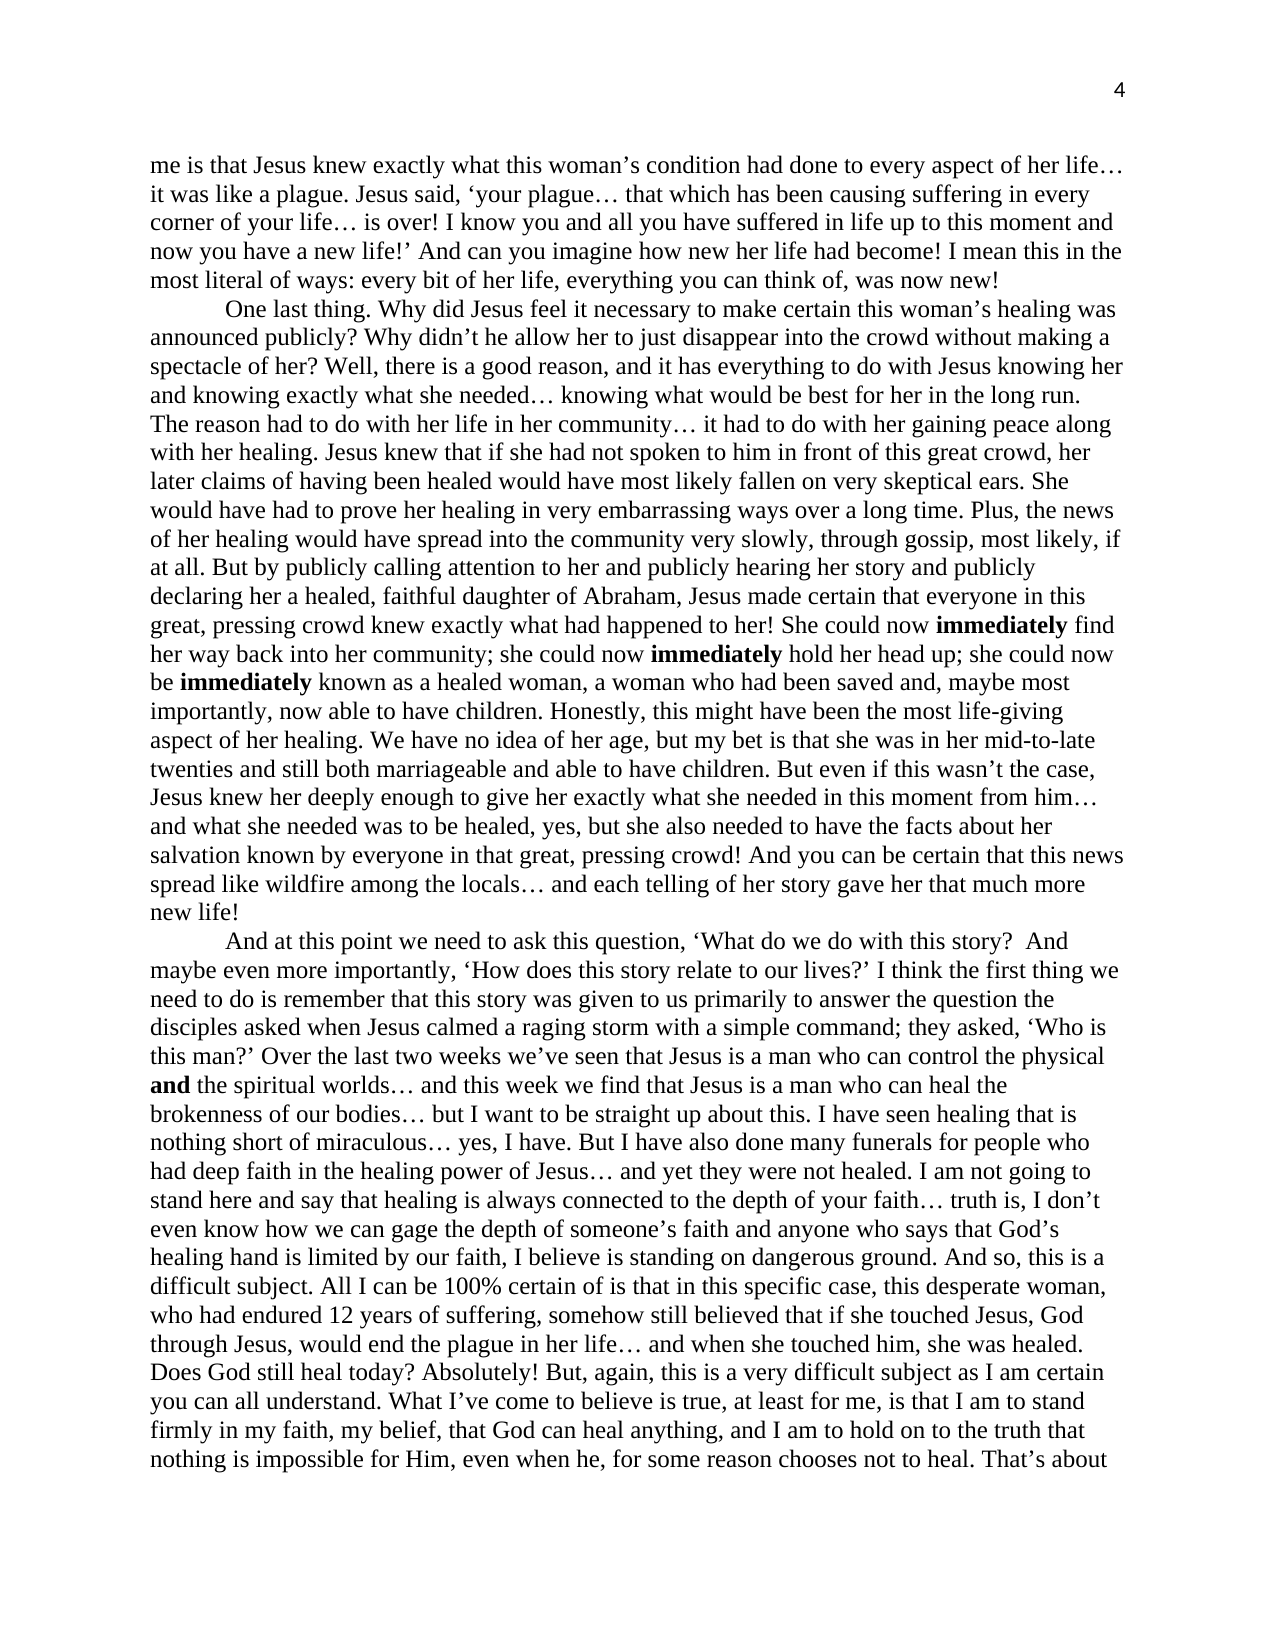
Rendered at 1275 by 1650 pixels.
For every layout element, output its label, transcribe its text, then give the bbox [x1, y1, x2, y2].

text One last thing. Why did Jesus feel it necessary to make certain this woman’s healing was announced publicly? Why didn’t he allow her to just disappear into the crowd without making a spectacle of her? Well, there is a good reason, and it has everything to do with Jesus knowing her and knowing exactly what she needed… knowing what would be best for her in the long run. The reason had to do with her life in her community… it had to do with her gaining peace along with her healing. Jesus knew that if she had not spoken to him in front of this great crowd, her later claims of having been healed would have most likely fallen on very skeptical ears. She would have had to prove her healing in very embarrassing ways over a long time. Plus, the news of her healing would have spread into the community very slowly, through gossip, most likely, if at all. But by publicly calling attention to her and publicly hearing her story and publicly declaring her a healed, faithful daughter of Abraham, Jesus made certain that everyone in this great, pressing crowd knew exactly what had happened to her! She could now immediately find her way back into her community; she could now immediately hold her head up; she could now be immediately known as a healed woman, a woman who had been saved and, maybe most importantly, now able to have children. Honestly, this might have been the most life-giving aspect of her healing. We have no idea of her age, but my bet is that she was in her mid-to-late twenties and still both marriageable and able to have children. But even if this wasn’t the case, Jesus knew her deeply enough to give her exactly what she needed in this moment from him… and what she needed was to be healed, yes, but she also needed to have the facts about her salvation known by everyone in that great, pressing crowd! And you can be certain that this news spread like wildfire among the locals… and each telling of her story gave her that much more new life! [150, 294, 1125, 926]
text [150, 926, 1125, 1472]
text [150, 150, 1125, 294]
